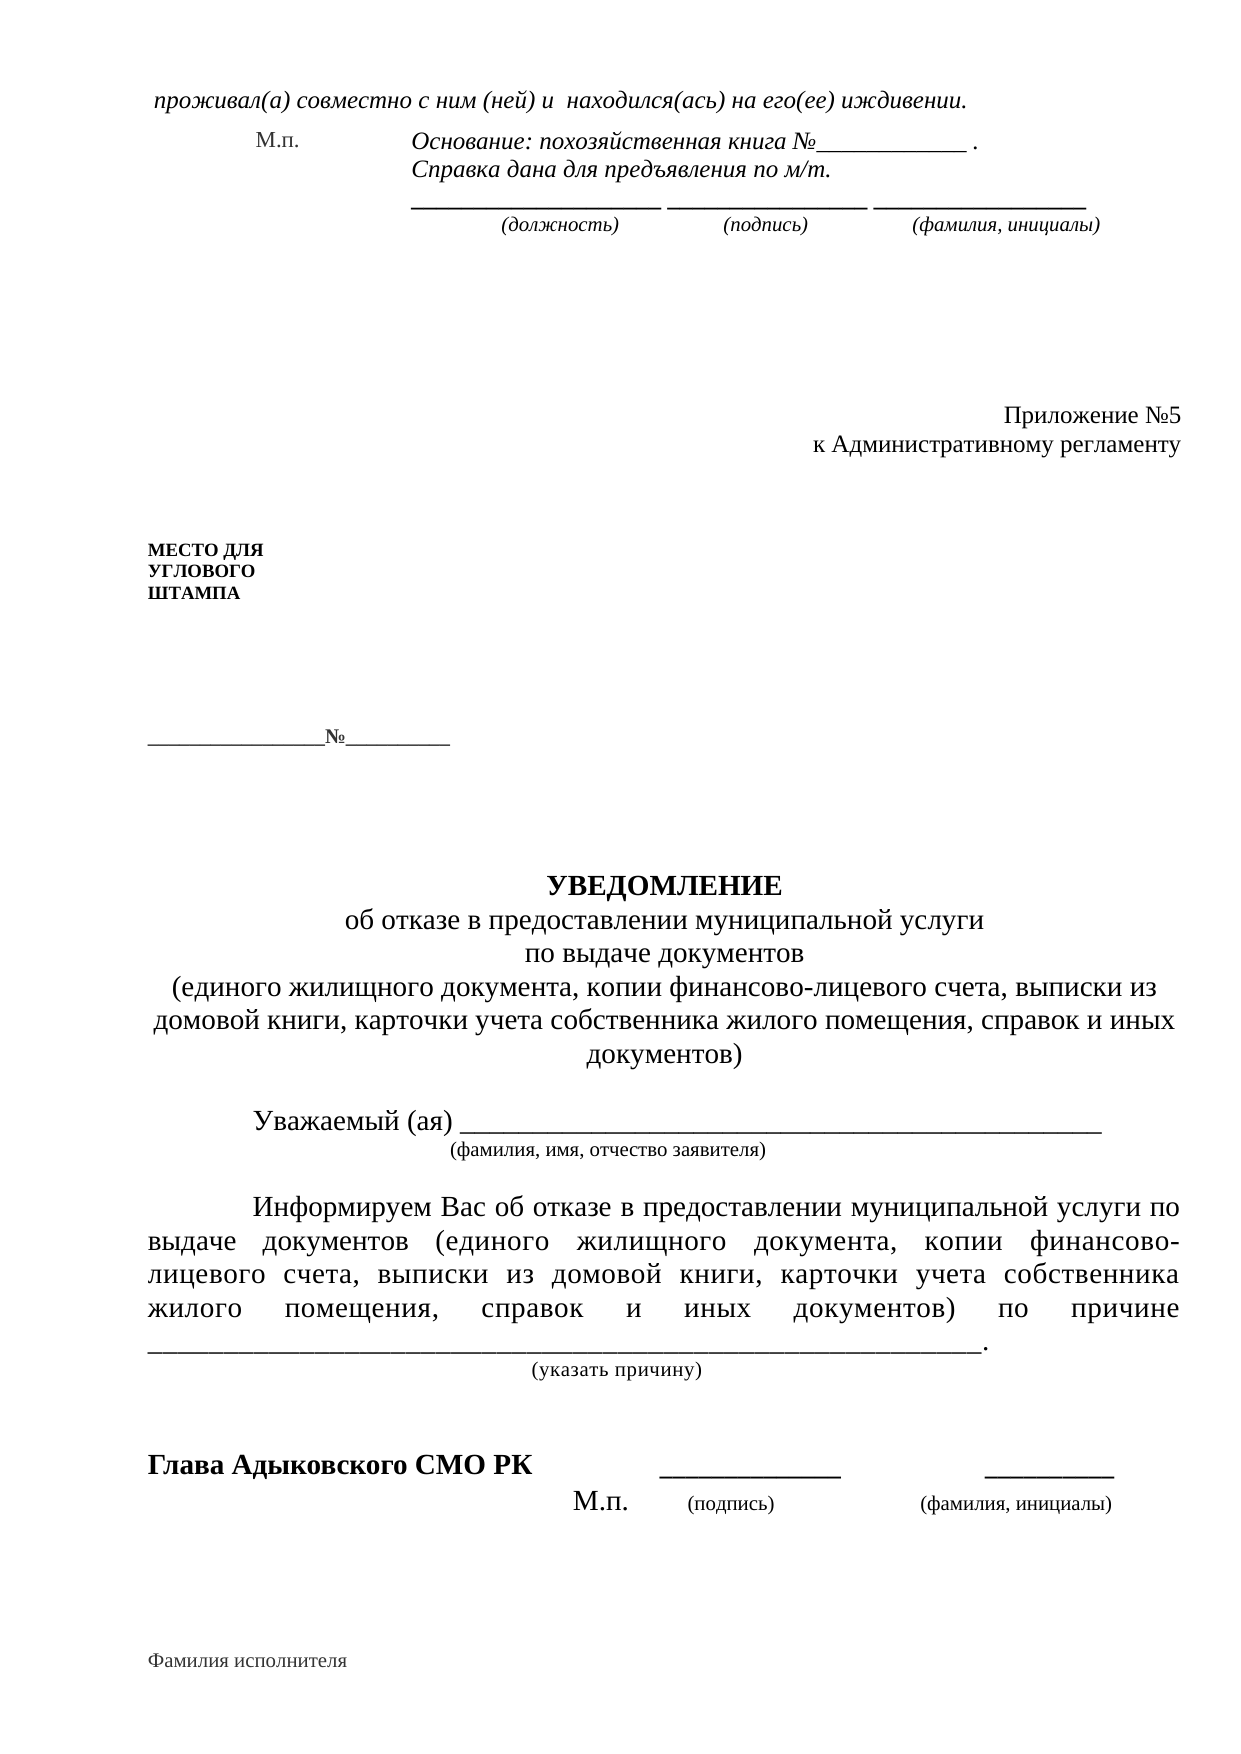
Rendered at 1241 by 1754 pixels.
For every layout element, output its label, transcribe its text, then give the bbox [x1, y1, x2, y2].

text УГЛОВОГО [148, 560, 1181, 582]
text ШТАМПА [148, 582, 1181, 603]
text УВЕДОМЛЕНИЕ [148, 868, 1181, 902]
text (указать причину) [148, 1357, 1181, 1381]
table_cell М.п. [148, 120, 405, 242]
text МЕСТО ДЛЯ [148, 539, 1181, 560]
text (фамилия, имя, отчество заявителя) [148, 1137, 1181, 1161]
text (единого жилищного документа, копии финансово-лицевого счета, выписки из домовой книги, карточки учета собственника жилого помещения, справок и иных документов) [148, 969, 1181, 1069]
subtitle Глава Адыковского СМО РК ______________ __________ [148, 1443, 1181, 1483]
text об отказе в предоставлении муниципальной услуги [148, 902, 1181, 935]
text Информируем Вас об отказе в предоставлении муниципальной услуги по выдаче документов (единого жилищного документа, копии финансово-лицевого счета, выписки из домовой книги, карточки учета собственника жилого помещения, справок и иных документов) по причине _______________________________________________________. [148, 1189, 1181, 1357]
text Уважаемый (ая) ____________________________________________ [148, 1103, 1181, 1137]
text М.п. (подпись) (фамилия, инициалы) [148, 1483, 1181, 1517]
text _________________№__________ [148, 724, 1181, 748]
text к Административному регламенту [665, 429, 1181, 457]
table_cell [148, 80, 1196, 120]
text Приложение №5 [665, 400, 1181, 429]
text по выдаче документов [148, 935, 1181, 969]
table_cell Основание: похозяйственная книга №____________ . Справка дана для предъявления по м/т. ____________________ ________________ _________________ (должность) (подпись) (фамилия, инициалы) [405, 120, 1196, 242]
text Фамилия исполнителя [148, 1648, 1181, 1672]
